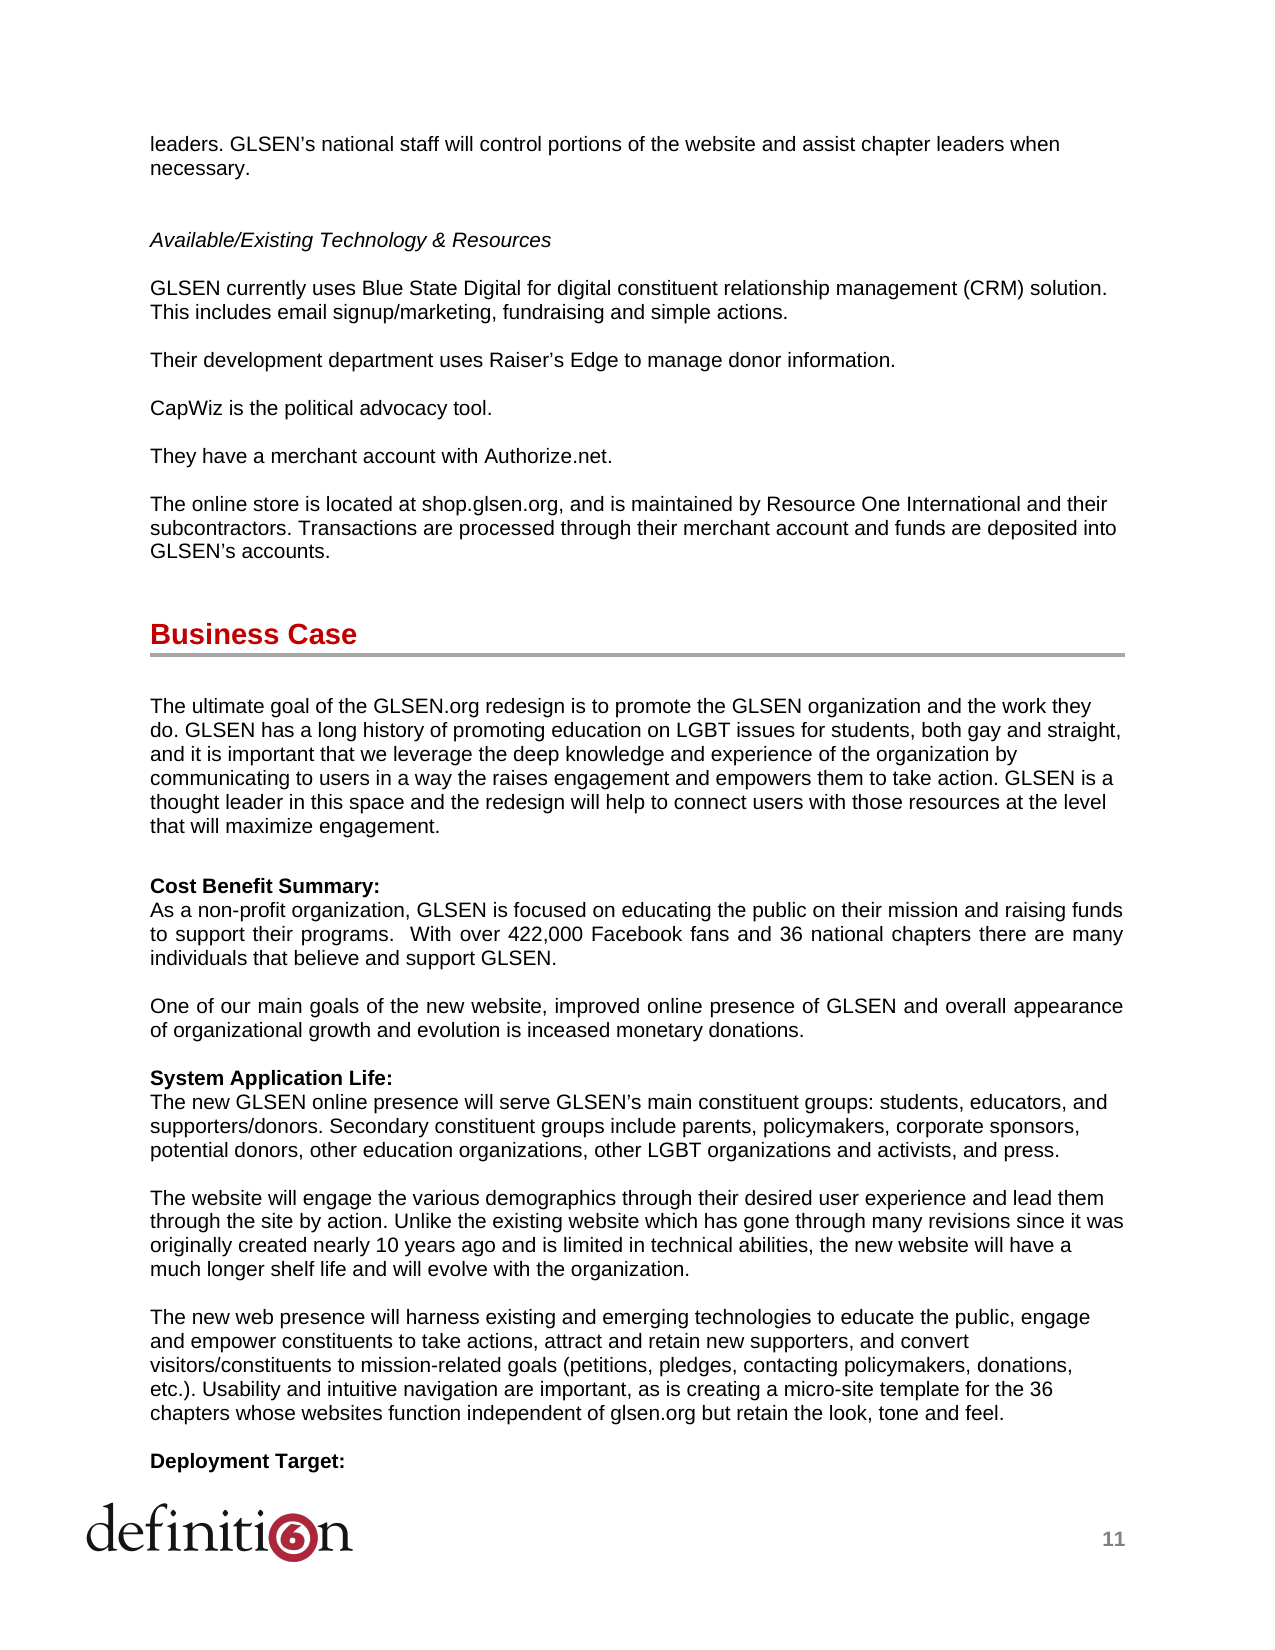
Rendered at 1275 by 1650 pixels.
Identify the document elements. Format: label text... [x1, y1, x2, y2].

text The online store is located at shop.glsen.org, and is maintained by Resource One International and their subcontractors. Transactions are processed through their merchant account and funds are deposited into GLSEN’s accounts. [150, 491, 1125, 563]
text GLSEN currently uses Blue State Digital for digital constituent relationship management (CRM) solution. This includes email signup/marketing, fundraising and simple actions. [150, 276, 1125, 324]
text Cost Benefit Summary: [150, 874, 1125, 898]
text Business Case [150, 617, 1125, 653]
picture [84, 1501, 355, 1564]
text Their development department uses Raiser’s Edge to manage donor information. [150, 348, 1125, 372]
text One of our main goals of the new website, improved online presence of GLSEN and overall appearance of organizational growth and evolution is inceased monetary donations. [150, 994, 1125, 1042]
text As a non-profit organization, GLSEN is focused on educating the public on their mission and raising funds to support their programs. With over 422,000 Facebook fans and 36 national chapters there are many individuals that believe and support GLSEN. [150, 898, 1125, 970]
text CapWiz is the political advocacy tool. [150, 396, 1125, 419]
text System Application Life: [150, 1066, 1125, 1089]
text The new GLSEN online presence will serve GLSEN’s main constituent groups: students, educators, and supporters/donors. Secondary constituent groups include parents, policymakers, corporate sponsors, potential donors, other education organizations, other LGBT organizations and activists, and press. [150, 1089, 1125, 1161]
text The website will engage the various demographics through their desired user experience and lead them through the site by action. Unlike the existing website which has gone through many revisions since it was originally created nearly 10 years ago and is limited in technical abilities, the new website will have a much longer shelf life and will evolve with the organization. [150, 1185, 1125, 1281]
text The ultimate goal of the GLSEN.org redesign is to promote the GLSEN organization and the work they do. GLSEN has a long history of promoting education on LGBT issues for students, both gay and straight, and it is important that we leverage the deep knowledge and experience of the organization by communicating to users in a way the raises engagement and empowers them to take action. GLSEN is a thought leader in this space and the redesign will help to connect users with those resources at the level that will maximize engagement. [150, 694, 1125, 837]
text They have a merchant account with Authorize.net. [150, 443, 1125, 467]
text Deployment Target: [150, 1449, 1125, 1473]
text The new web presence will harness existing and emerging technologies to educate the public, engage and empower constituents to take actions, attract and retain new supporters, and convert visitors/constituents to mission-related goals (petitions, pledges, contacting policymakers, donations, etc.). Usability and intuitive navigation are important, as is creating a micro-site template for the 36 chapters whose websites function independent of glsen.org but retain the look, tone and feel. [150, 1305, 1125, 1425]
text Available/Existing Technology & Resources [150, 228, 1125, 252]
